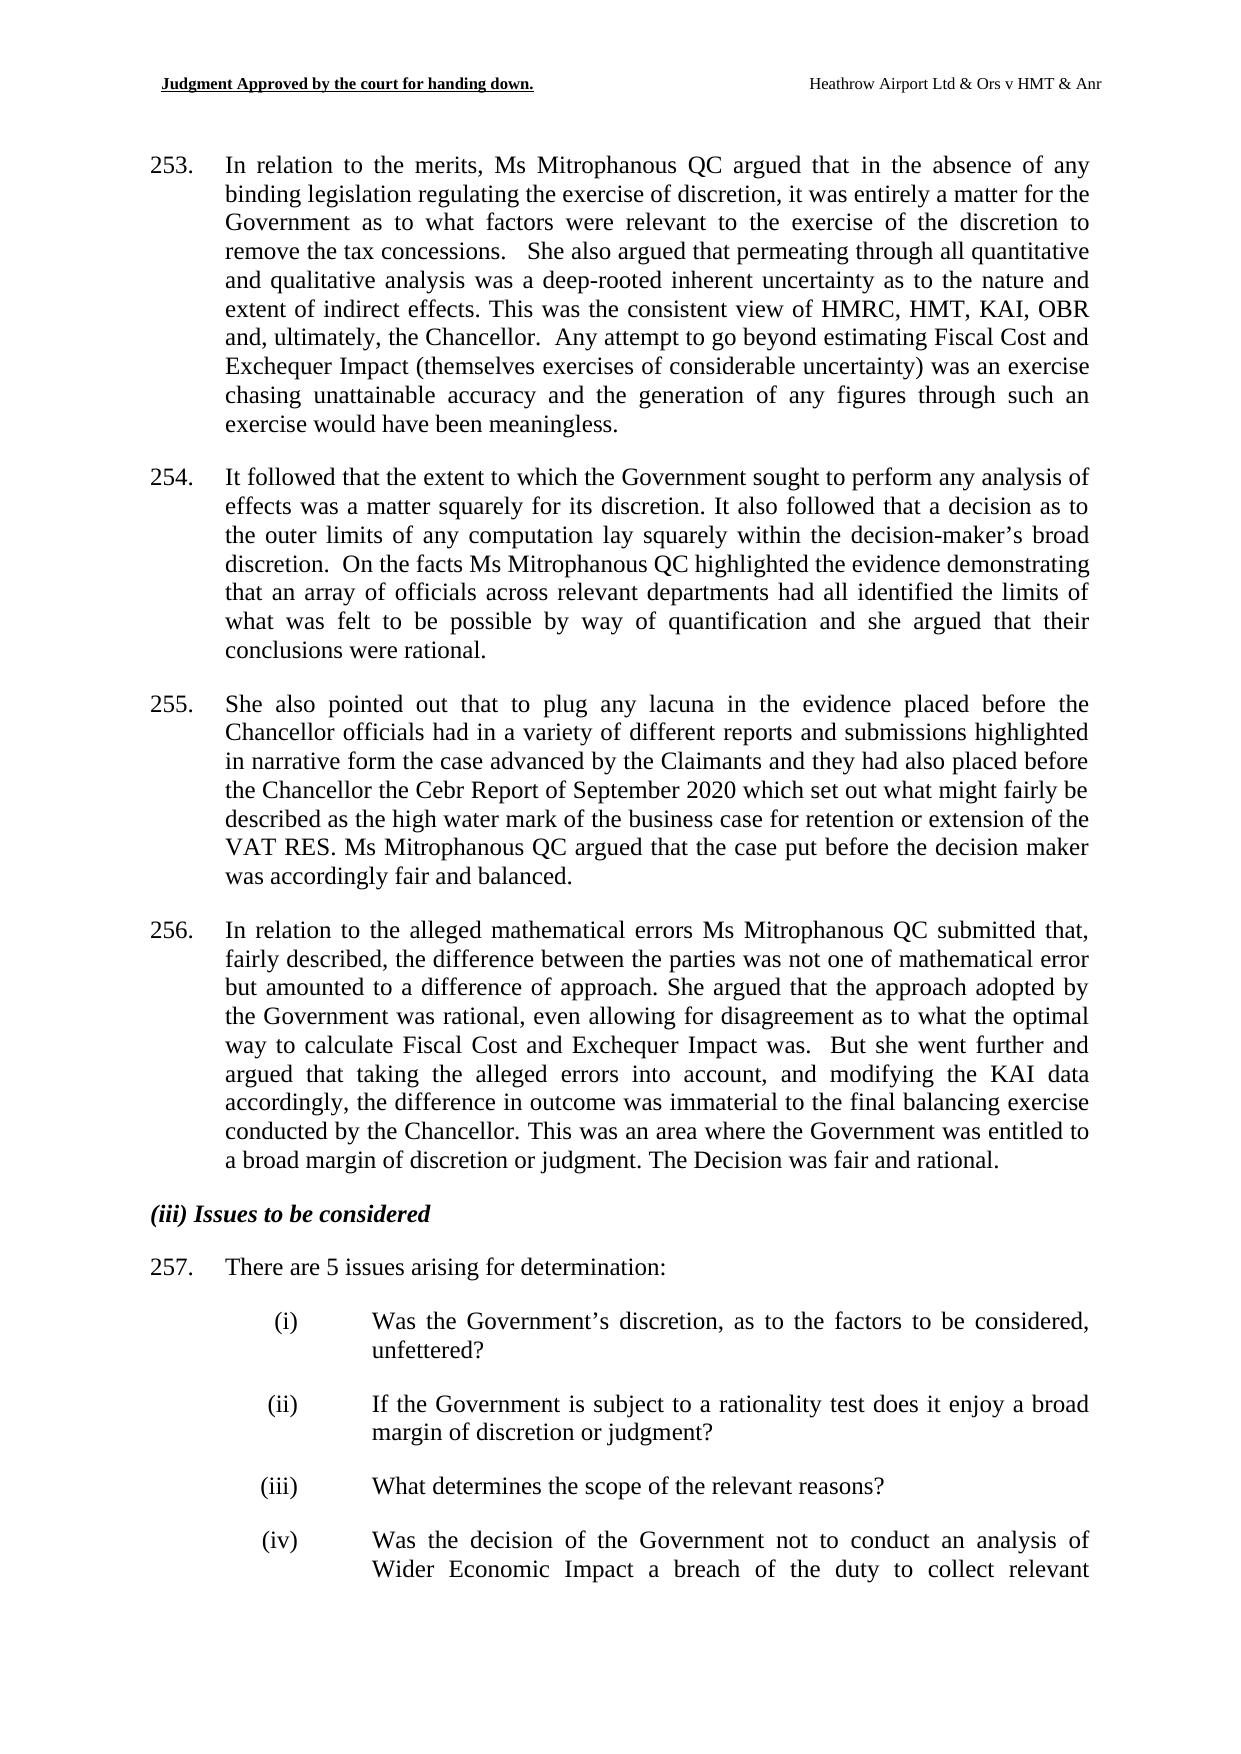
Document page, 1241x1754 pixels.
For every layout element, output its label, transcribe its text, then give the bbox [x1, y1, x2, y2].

list (iii) Issues to be considered [150, 1199, 1090, 1227]
text It followed that the extent to which the Government sought to perform any analysis of effects was a matter squarely for its discretion. It also followed that a decision as to the outer limits of any computation lay squarely within the decision-maker’s broad discretion. On the facts Ms Mitrophanous QC highlighted the evidence demonstrating that an array of officials across relevant departments had all identified the limits of what was felt to be possible by way of quantification and she argued that their conclusions were rational. [150, 462, 1090, 664]
list Was the Government’s discretion, as to the factors to be considered, unfettered? [298, 1306, 1090, 1364]
text In relation to the merits, Ms Mitrophanous QC argued that in the absence of any binding legislation regulating the exercise of discretion, it was entirely a matter for the Government as to what factors were relevant to the exercise of the discretion to remove the tax concessions. She also argued that permeating through all quantitative and qualitative analysis was a deep-rooted inherent uncertainty as to the nature and extent of indirect effects. This was the consistent view of HMRC, HMT, KAI, OBR and, ultimately, the Chancellor. Any attempt to go beyond estimating Fiscal Cost and Exchequer Impact (themselves exercises of considerable uncertainty) was an exercise chasing unattainable accuracy and the generation of any figures through such an exercise would have been meaningless. [150, 150, 1090, 437]
list What determines the scope of the relevant reasons? [298, 1471, 1090, 1500]
text She also pointed out that to plug any lacuna in the evidence placed before the Chancellor officials had in a variety of different reports and submissions highlighted in narrative form the case advanced by the Claimants and they had also placed before the Chancellor the Cebr Report of September 2020 which set out what might fairly be described as the high water mark of the business case for retention or extension of the VAT RES. Ms Mitrophanous QC argued that the case put before the decision maker was accordingly fair and balanced. [150, 689, 1090, 890]
list If the Government is subject to a rationality test does it enjoy a broad margin of discretion or judgment? [298, 1389, 1090, 1446]
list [298, 1525, 1090, 1582]
text There are 5 issues arising for determination: [150, 1252, 1090, 1281]
text In relation to the alleged mathematical errors Ms Mitrophanous QC submitted that, fairly described, the difference between the parties was not one of mathematical error but amounted to a difference of approach. She argued that the approach adopted by the Government was rational, even allowing for disagreement as to what the optimal way to calculate Fiscal Cost and Exchequer Impact was. But she went further and argued that taking the alleged errors into account, and modifying the KAI data accordingly, the difference in outcome was immaterial to the final balancing exercise conducted by the Chancellor. This was an area where the Government was entitled to a broad margin of discretion or judgment. The Decision was fair and rational. [150, 915, 1090, 1174]
